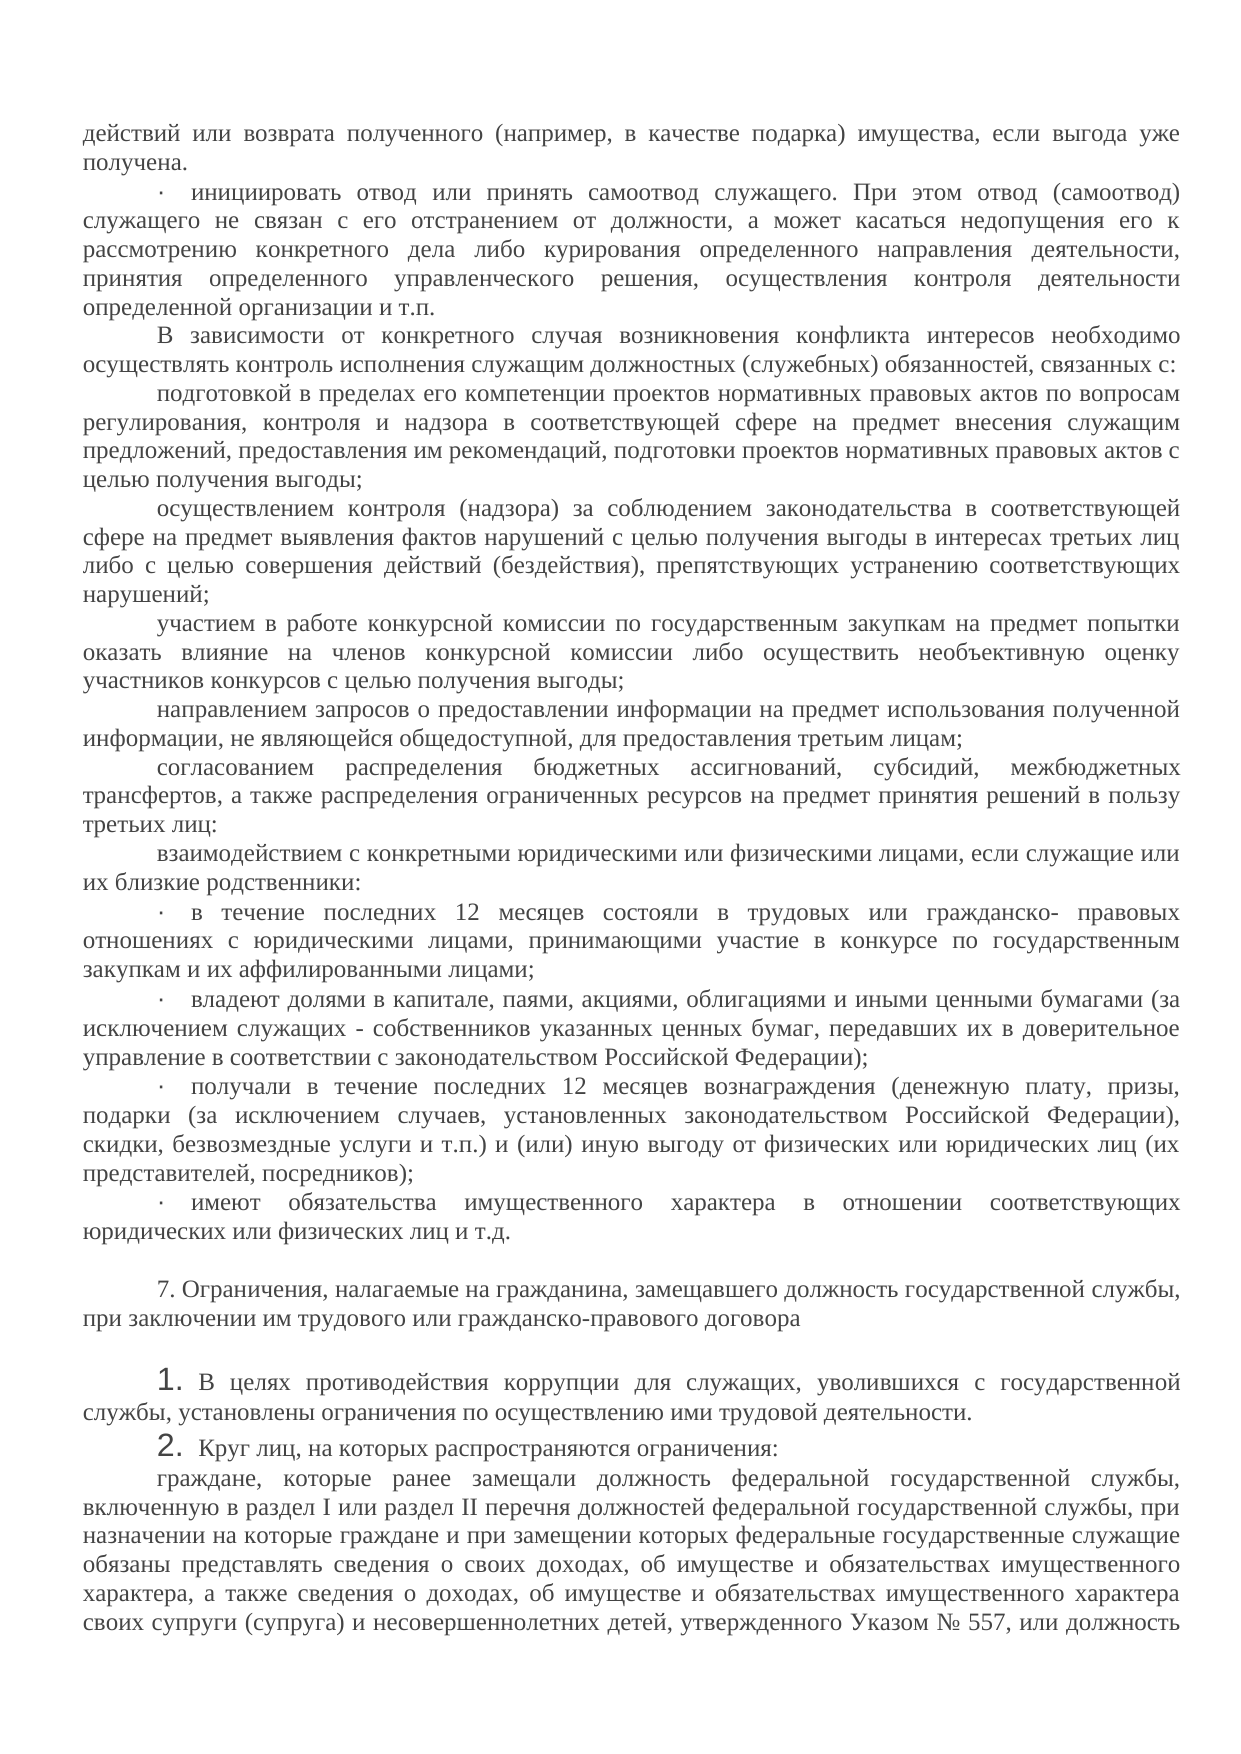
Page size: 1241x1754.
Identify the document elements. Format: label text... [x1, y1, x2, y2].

text осуществлением контроля (надзора) за соблюдением законодательства в соответствующей сфере на предмет выявления фактов нарушений с целью получения выгоды в интересах третьих лиц либо с целью совершения действий (бездействия), препятствующих устранению соответствующих нарушений; [83, 493, 1181, 608]
text направлением запросов о предоставлении информации на предмет использования полученной информации, не являющейся общедоступной, для предоставления третьим лицам; [83, 694, 1181, 752]
text 7. Ограничения, налагаемые на гражданина, замещавшего должность государственной службы, при заключении им трудового или гражданско-правового договора [83, 1274, 1181, 1331]
text · владеют долями в капитале, паями, акциями, облигациями и иными ценными бумагами (за исключением служащих - собственников указанных ценных бумаг, передавших их в доверительное управление в соответствии с законодательством Российской Федерации); [83, 983, 1181, 1070]
text В зависимости от конкретного случая возникновения конфликта интересов необходимо осуществлять контроль исполнения служащим должностных (служебных) обязанностей, связанных с: [83, 321, 1181, 378]
text участием в работе конкурсной комиссии по государственным закупкам на предмет попытки оказать влияние на членов конкурсной комиссии либо осуществить необъективную оценку участников конкурсов с целью получения выгоды; [83, 608, 1181, 694]
text · имеют обязательства имущественного характера в отношении соответствующих юридических или физических лиц и т.д. [83, 1186, 1181, 1245]
text 1. В целях противодействия коррупции для служащих, уволившихся с государственной службы, установлены ограничения по осуществлению ими трудовой деятельности. [83, 1360, 1181, 1426]
text · инициировать отвод или принять самоотвод служащего. При этом отвод (самоотвод) служащего не связан с его отстранением от должности, а может касаться недопущения его к рассмотрению конкретного дела либо курирования определенного направления деятельности, принятия определенного управленческого решения, осуществления контроля деятельности определенной организации и т.п. [83, 176, 1181, 321]
text взаимодействием с конкретными юридическими или физическими лицами, если служащие или их близкие родственники: [83, 838, 1181, 896]
text согласованием распределения бюджетных ассигнований, субсидий, межбюджетных трансфертов, а также распределения ограниченных ресурсов на предмет принятия решений в пользу третьих лиц: [83, 752, 1181, 838]
text · получали в течение последних 12 месяцев вознаграждения (денежную плату, призы, подарки (за исключением случаев, установленных законодательством Российской Федерации), скидки, безвозмездные услуги и т.п.) и (или) иную выгоду от физических или юридических лиц (их представителей, посредников); [83, 1070, 1181, 1186]
text 2. Круг лиц, на которых распространяются ограничения: [83, 1426, 1181, 1463]
text подготовкой в пределах его компетенции проектов нормативных правовых актов по вопросам регулирования, контроля и надзора в соответствующей сфере на предмет внесения служащим предложений, предоставления им рекомендаций, подготовки проектов нормативных правовых актов с целью получения выгоды; [83, 378, 1181, 493]
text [83, 118, 1181, 176]
text · в течение последних 12 месяцев состояли в трудовых или гражданско- правовых отношениях с юридическими лицами, принимающими участие в конкурсе по государственным закупкам и их аффилированными лицами; [83, 896, 1181, 983]
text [83, 1463, 1181, 1636]
